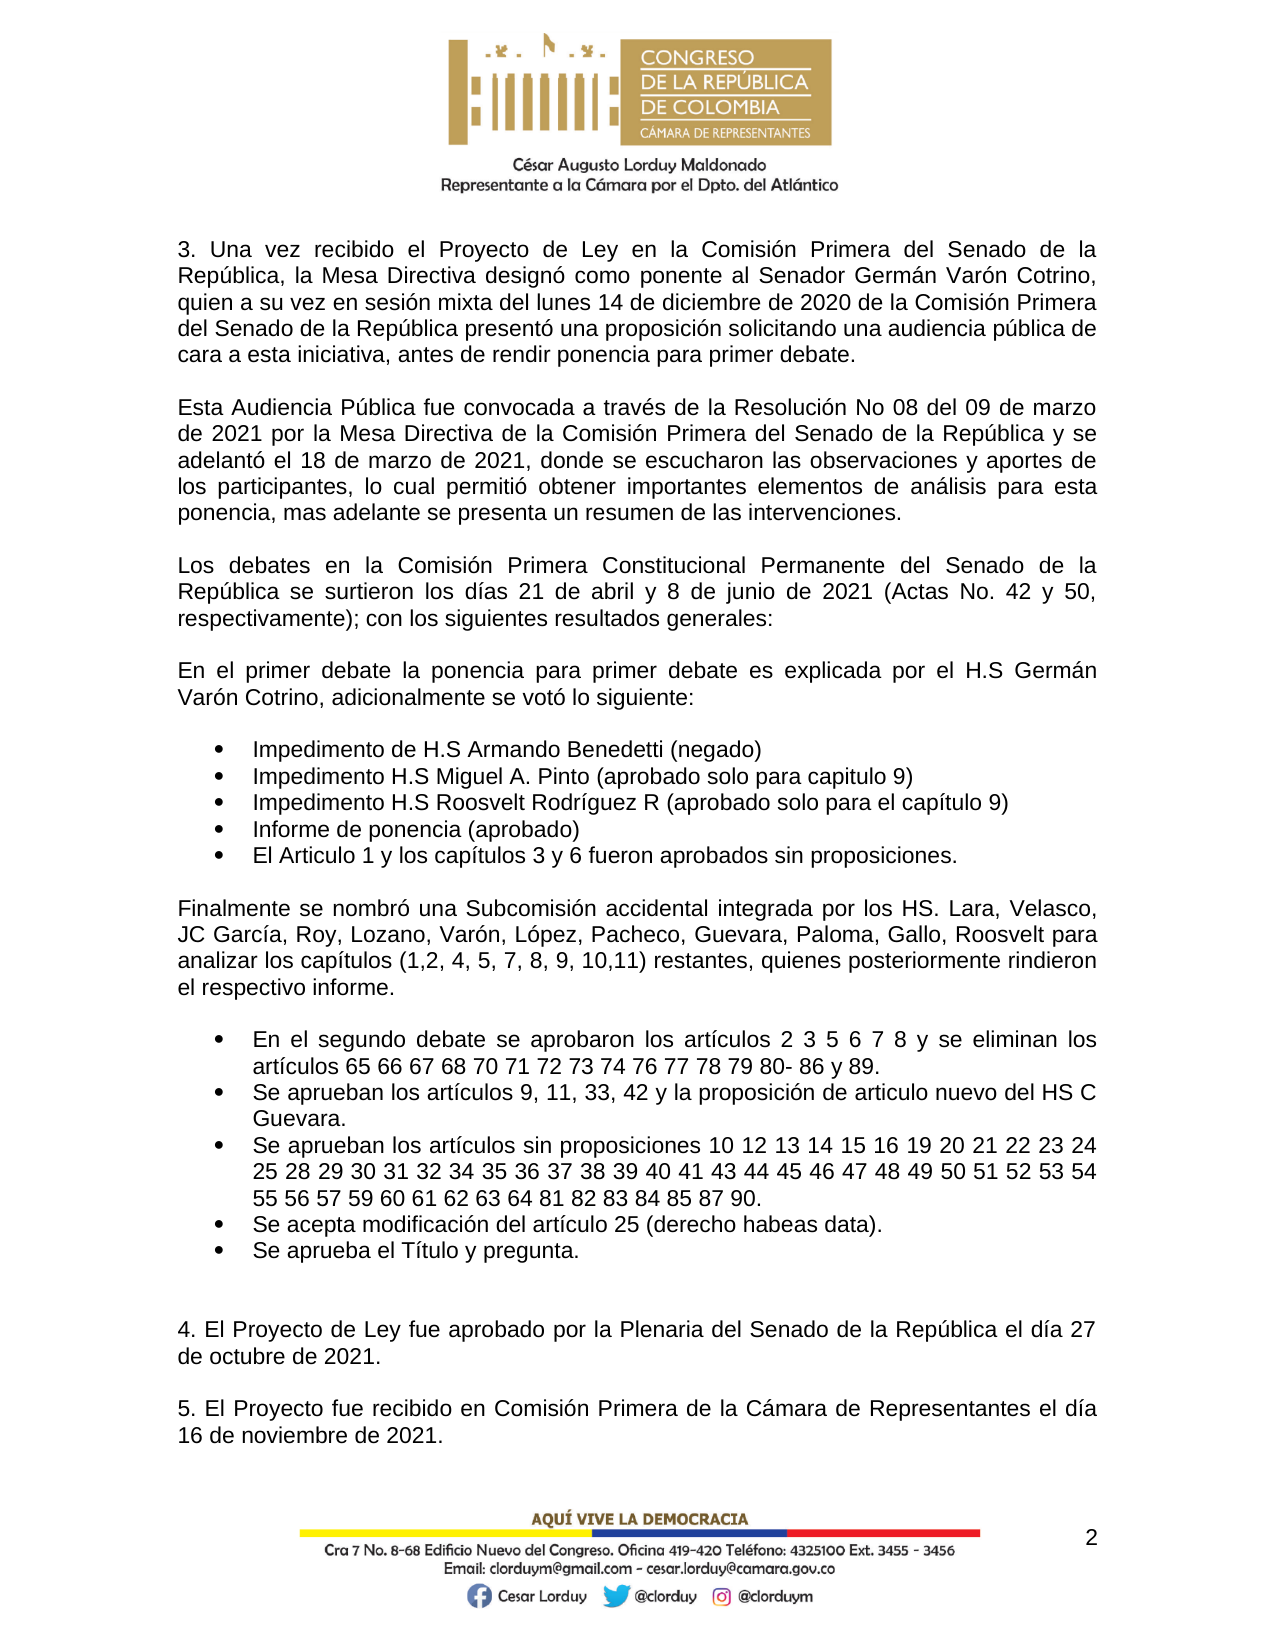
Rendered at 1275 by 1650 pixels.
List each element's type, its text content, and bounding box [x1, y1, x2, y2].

list En el segundo debate se aprobaron los artículos 2 3 5 6 7 8 y se eliminan los artículos 65 66 67 68 70 71 72 73 74 76 77 78 79 80- 86 y 89. [215, 1026, 1098, 1079]
list Se aprueban los artículos sin proposiciones 10 12 13 14 15 16 19 20 21 22 23 24 25 28 29 30 31 32 34 35 36 37 38 39 40 41 43 44 45 46 47 48 49 50 51 52 53 54 55 56 57 59 60 61 62 63 64 81 82 83 84 85 87 90. [215, 1132, 1098, 1211]
list Impedimento de H.S Armando Benedetti (negado) [215, 736, 1098, 763]
picture [287, 1500, 988, 1621]
text 4. El Proyecto de Ley fue aprobado por la Plenaria del Senado de la República el día 27 de octubre de 2021. [177, 1316, 1098, 1369]
list Impedimento H.S Miguel A. Pinto (aprobado solo para capitulo 9) [215, 763, 1098, 789]
list Se aprueba el Título y pregunta. [215, 1237, 1098, 1263]
list Impedimento H.S Roosvelt Rodríguez R (aprobado solo para el capítulo 9) [215, 789, 1098, 816]
text 5. El Proyecto fue recibido en Comisión Primera de la Cámara de Representantes el día 16 de noviembre de 2021. [177, 1395, 1098, 1448]
list El Articulo 1 y los capítulos 3 y 6 fueron aprobados sin proposiciones. [215, 842, 1098, 868]
picture [432, 30, 843, 201]
text 3. Una vez recibido el Proyecto de Ley en la Comisión Primera del Senado de la República, la Mesa Directiva designó como ponente al Senador Germán Varón Cotrino, quien a su vez en sesión mixta del lunes 14 de diciembre de 2020 de la Comisión Primera del Senado de la República presentó una proposición solicitando una audiencia pública de cara a esta iniciativa, antes de rendir ponencia para primer debate. [177, 236, 1098, 367]
text Esta Audiencia Pública fue convocada a través de la Resolución No 08 del 09 de marzo de 2021 por la Mesa Directiva de la Comisión Primera del Senado de la República y se adelantó el 18 de marzo de 2021, donde se escucharon las observaciones y aportes de los participantes, lo cual permitió obtener importantes elementos de análisis para esta ponencia, mas adelante se presenta un resumen de las intervenciones. [177, 394, 1098, 526]
list Se acepta modificación del artículo 25 (derecho habeas data). [215, 1211, 1098, 1237]
text Finalmente se nombró una Subcomisión accidental integrada por los HS. Lara, Velasco, JC García, Roy, Lozano, Varón, López, Pacheco, Guevara, Paloma, Gallo, Roosvelt para analizar los capítulos (1,2, 4, 5, 7, 8, 9, 10,11) restantes, quienes posteriormente rindieron el respectivo informe. [177, 894, 1098, 1000]
list Se aprueban los artículos 9, 11, 33, 42 y la proposición de articulo nuevo del HS C Guevara. [215, 1079, 1098, 1132]
list Informe de ponencia (aprobado) [215, 816, 1098, 842]
text En el primer debate la ponencia para primer debate es explicada por el H.S Germán Varón Cotrino, adicionalmente se votó lo siguiente: [177, 657, 1098, 710]
text Los debates en la Comisión Primera Constitucional Permanente del Senado de la República se surtieron los días 21 de abril y 8 de junio de 2021 (Actas No. 42 y 50, respectivamente); con los siguientes resultados generales: [177, 552, 1098, 631]
